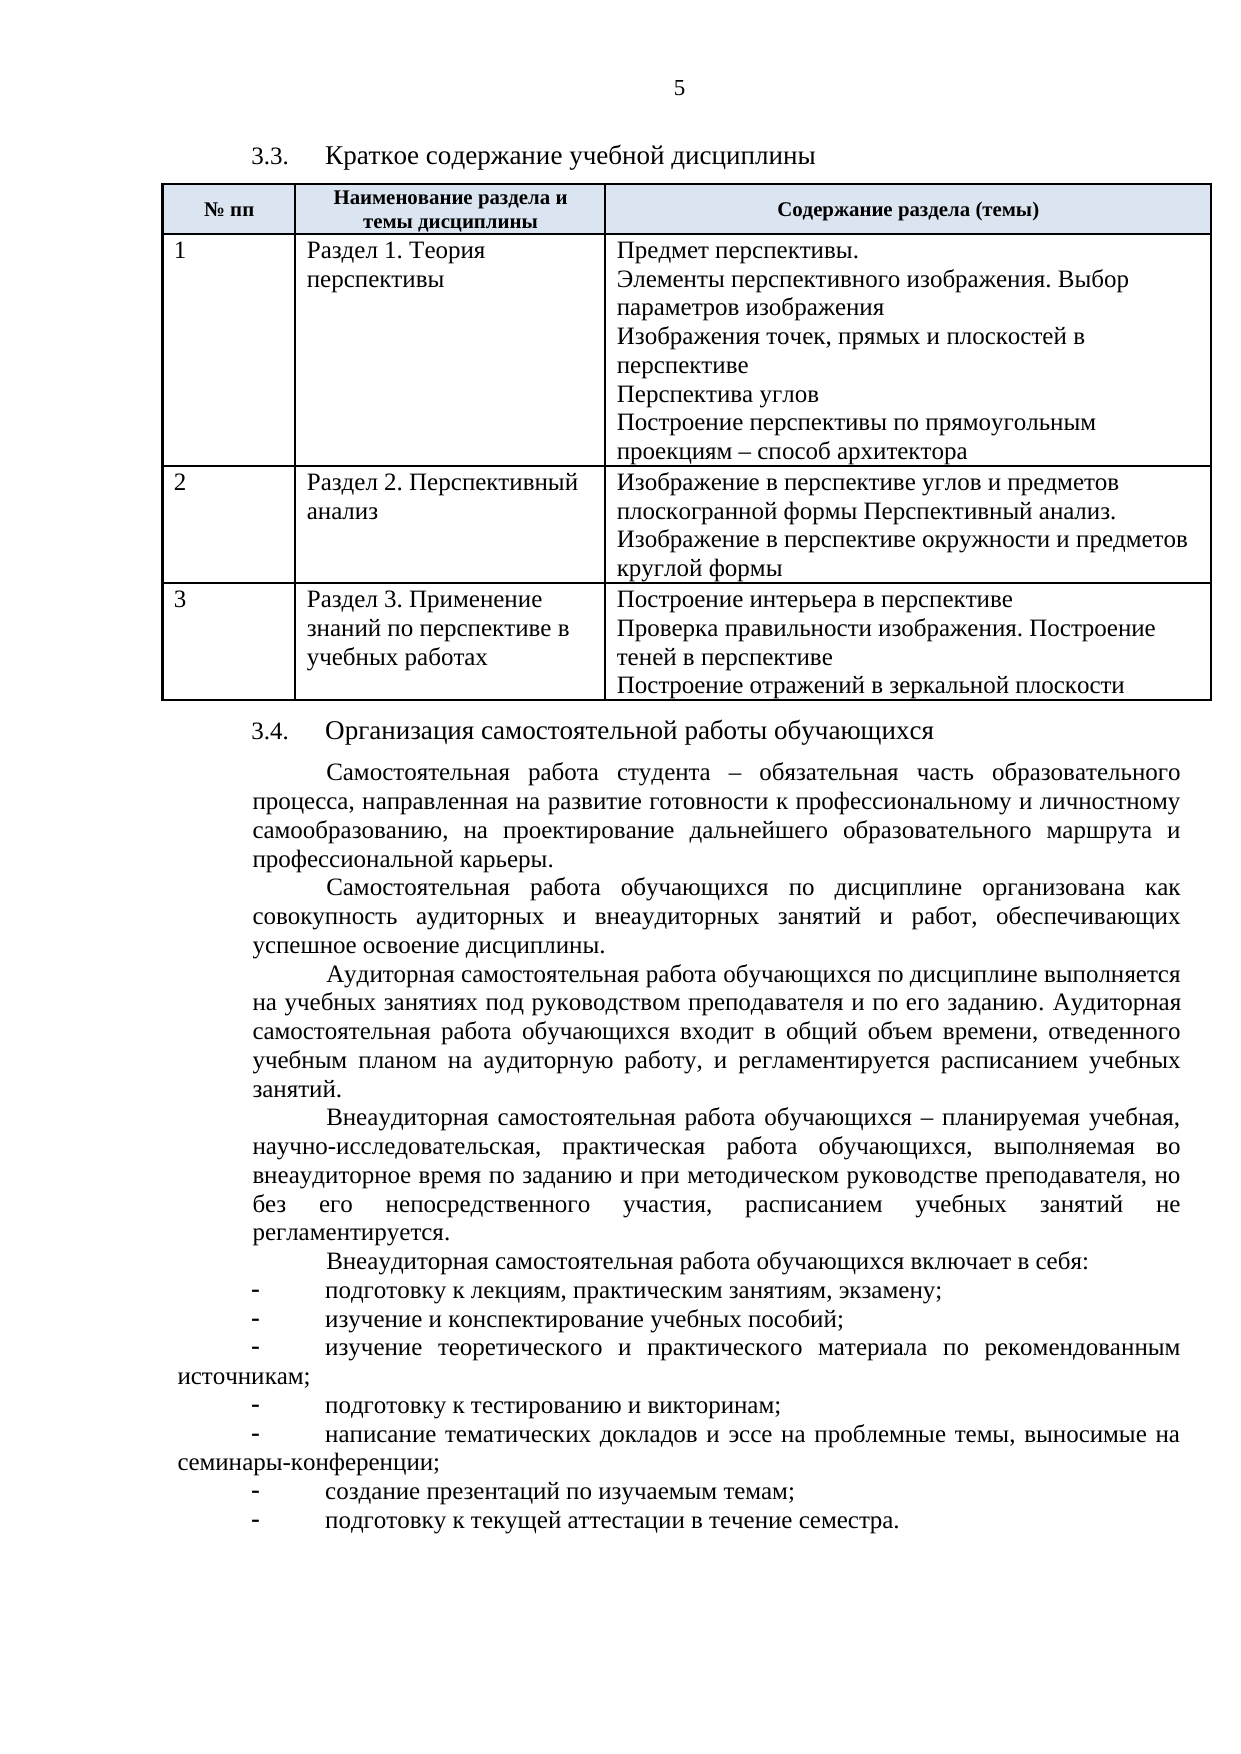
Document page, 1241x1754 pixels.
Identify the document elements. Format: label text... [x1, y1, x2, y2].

table_cell 2 [164, 467, 294, 582]
table_cell Раздел 1. Теория перспективы [296, 235, 604, 465]
table_cell 1 [164, 235, 294, 465]
table_cell Построение интерьера в перспективе Проверка правильности изображения. Построение теней в перспективе Построение отражений в зеркальной плоскости [606, 584, 1210, 699]
list подготовку к тестированию и викторинам; [177, 1390, 1181, 1419]
table_cell 3 [164, 584, 294, 699]
table_cell Изображение в перспективе углов и предметов плоскогранной формы Перспективный анализ. Изображение в перспективе окружности и предметов круглой формы [606, 467, 1210, 582]
subtitle Краткое содержание учебной дисциплины [251, 139, 1181, 170]
table_cell Раздел 3. Применение знаний по перспективе в учебных работах [296, 584, 604, 699]
text Аудиторная самостоятельная работа обучающихся по дисциплине выполняется на учебных занятиях под руководством преподавателя и по его заданию. Аудиторная самостоятельная работа обучающихся входит в общий объем времени, отведенного учебным планом на аудиторную работу, и регламентируется расписанием учебных занятий. [252, 959, 1181, 1102]
list подготовку к лекциям, практическим занятиям, экзамену; [177, 1275, 1181, 1304]
list написание тематических докладов и эссе на проблемные темы, выносимые на семинары-конференции; [177, 1419, 1181, 1476]
table_header Наименование раздела и темы дисциплины [296, 185, 604, 233]
table_cell Раздел 2. Перспективный анализ [296, 467, 604, 582]
table_header № пп [164, 185, 294, 233]
table_header Содержание раздела (темы) [606, 185, 1210, 233]
table_cell Предмет перспективы. Элементы перспективного изображения. Выбор параметров изображения Изображения точек, прямых и плоскостей в перспективе Перспектива углов Построение перспективы по прямоугольным проекциям – способ архитектора [606, 235, 1210, 465]
text Внеаудиторная самостоятельная работа обучающихся включает в себя: [252, 1246, 1181, 1275]
text Самостоятельная работа обучающихся по дисциплине организована как совокупность аудиторных и внеаудиторных занятий и работ, обеспечивающих успешное освоение дисциплины. [252, 872, 1181, 959]
list создание презентаций по изучаемым темам; [177, 1476, 1181, 1505]
list изучение теоретического и практического материала по рекомендованным источникам; [177, 1332, 1181, 1390]
text Внеаудиторная самостоятельная работа обучающихся – планируемая учебная, научно-исследовательская, практическая работа обучающихся, выполняемая во внеаудиторное время по заданию и при методическом руководстве преподавателя, но без его непосредственного участия, расписанием учебных занятий не регламентируется. [252, 1102, 1181, 1246]
text Самостоятельная работа студента – обязательная часть образовательного процесса, направленная на развитие готовности к профессиональному и личностному самообразованию, на проектирование дальнейшего образовательного маршрута и профессиональной карьеры. [252, 757, 1181, 872]
list изучение и конспектирование учебных пособий; [177, 1304, 1181, 1332]
subtitle Организация самостоятельной работы обучающихся [251, 714, 1181, 745]
list подготовку к текущей аттестации в течение семестра. [177, 1505, 1181, 1534]
